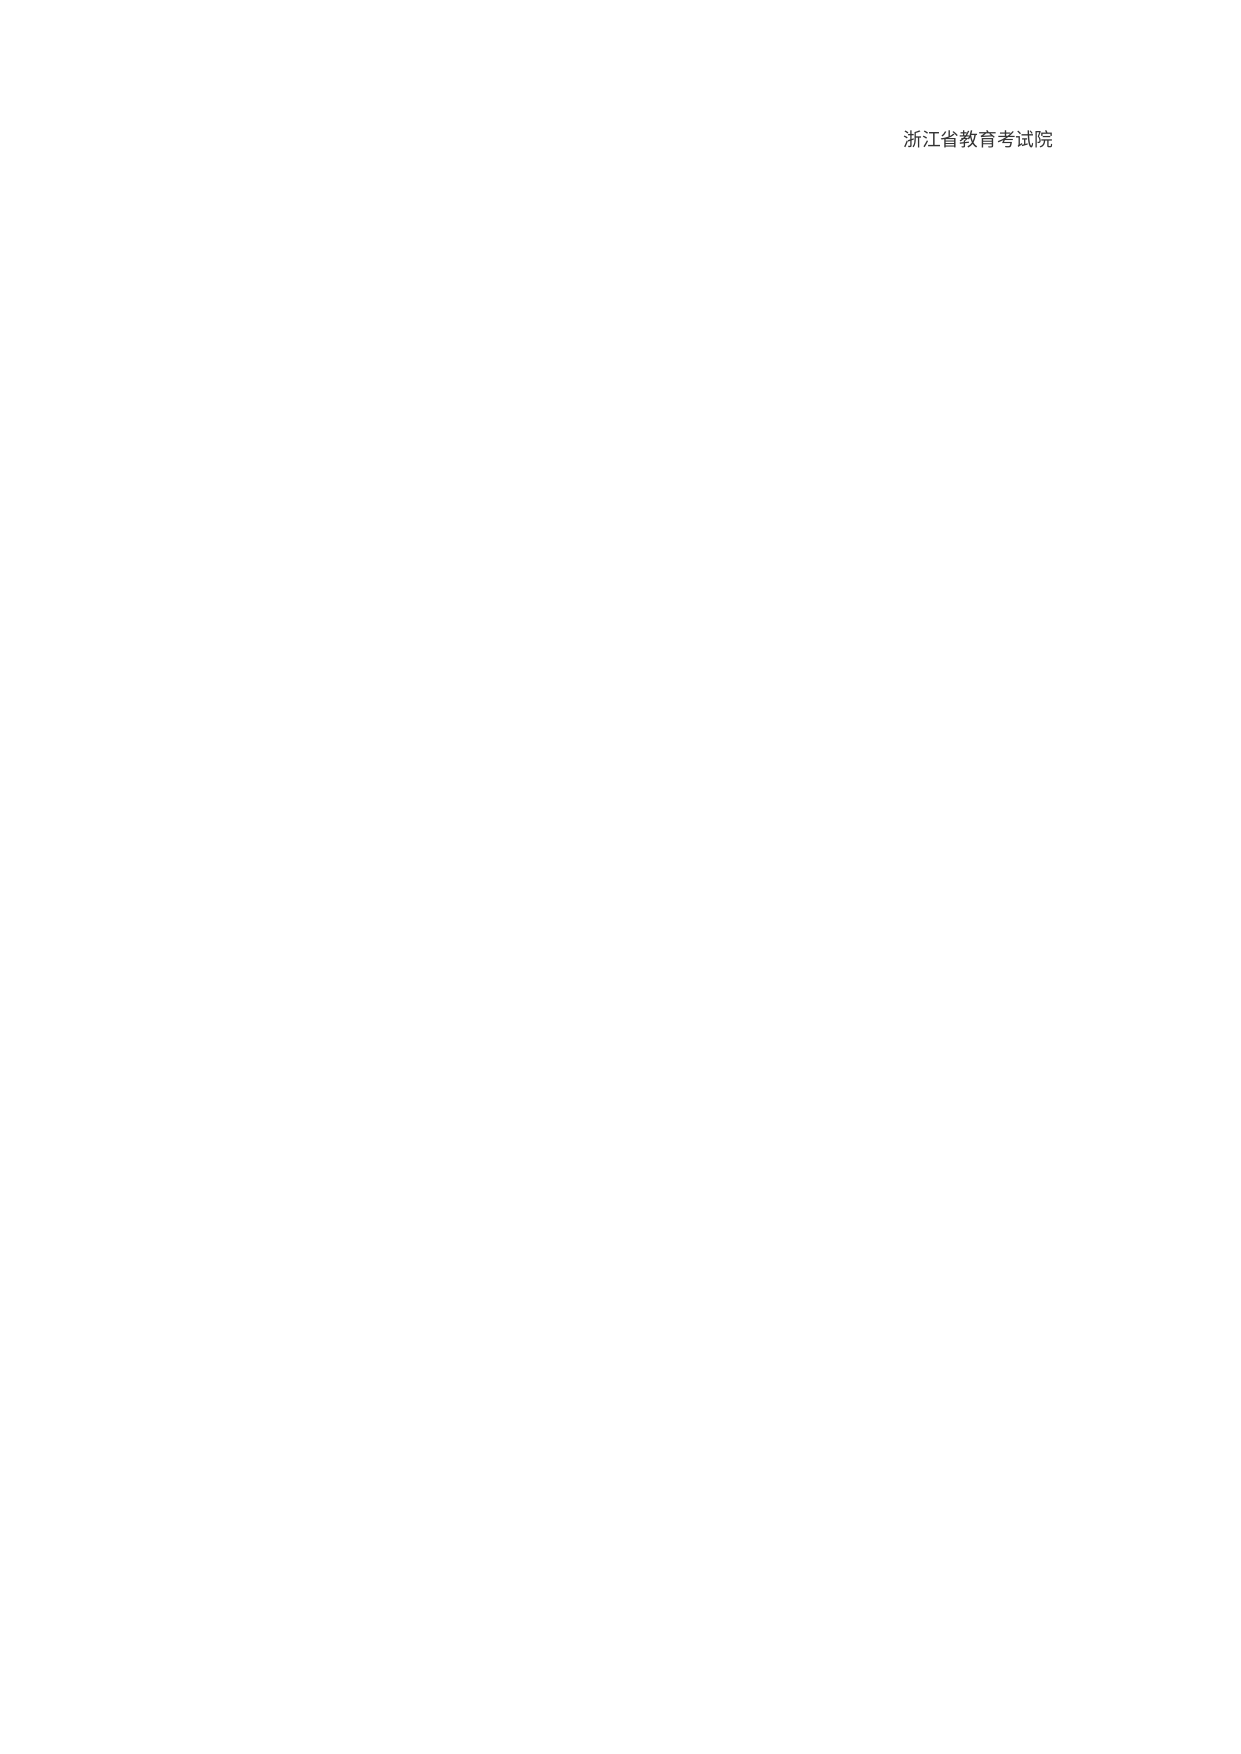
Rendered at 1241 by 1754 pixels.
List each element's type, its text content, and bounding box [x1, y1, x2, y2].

text 浙江省教育考试院 [187, 122, 1053, 154]
